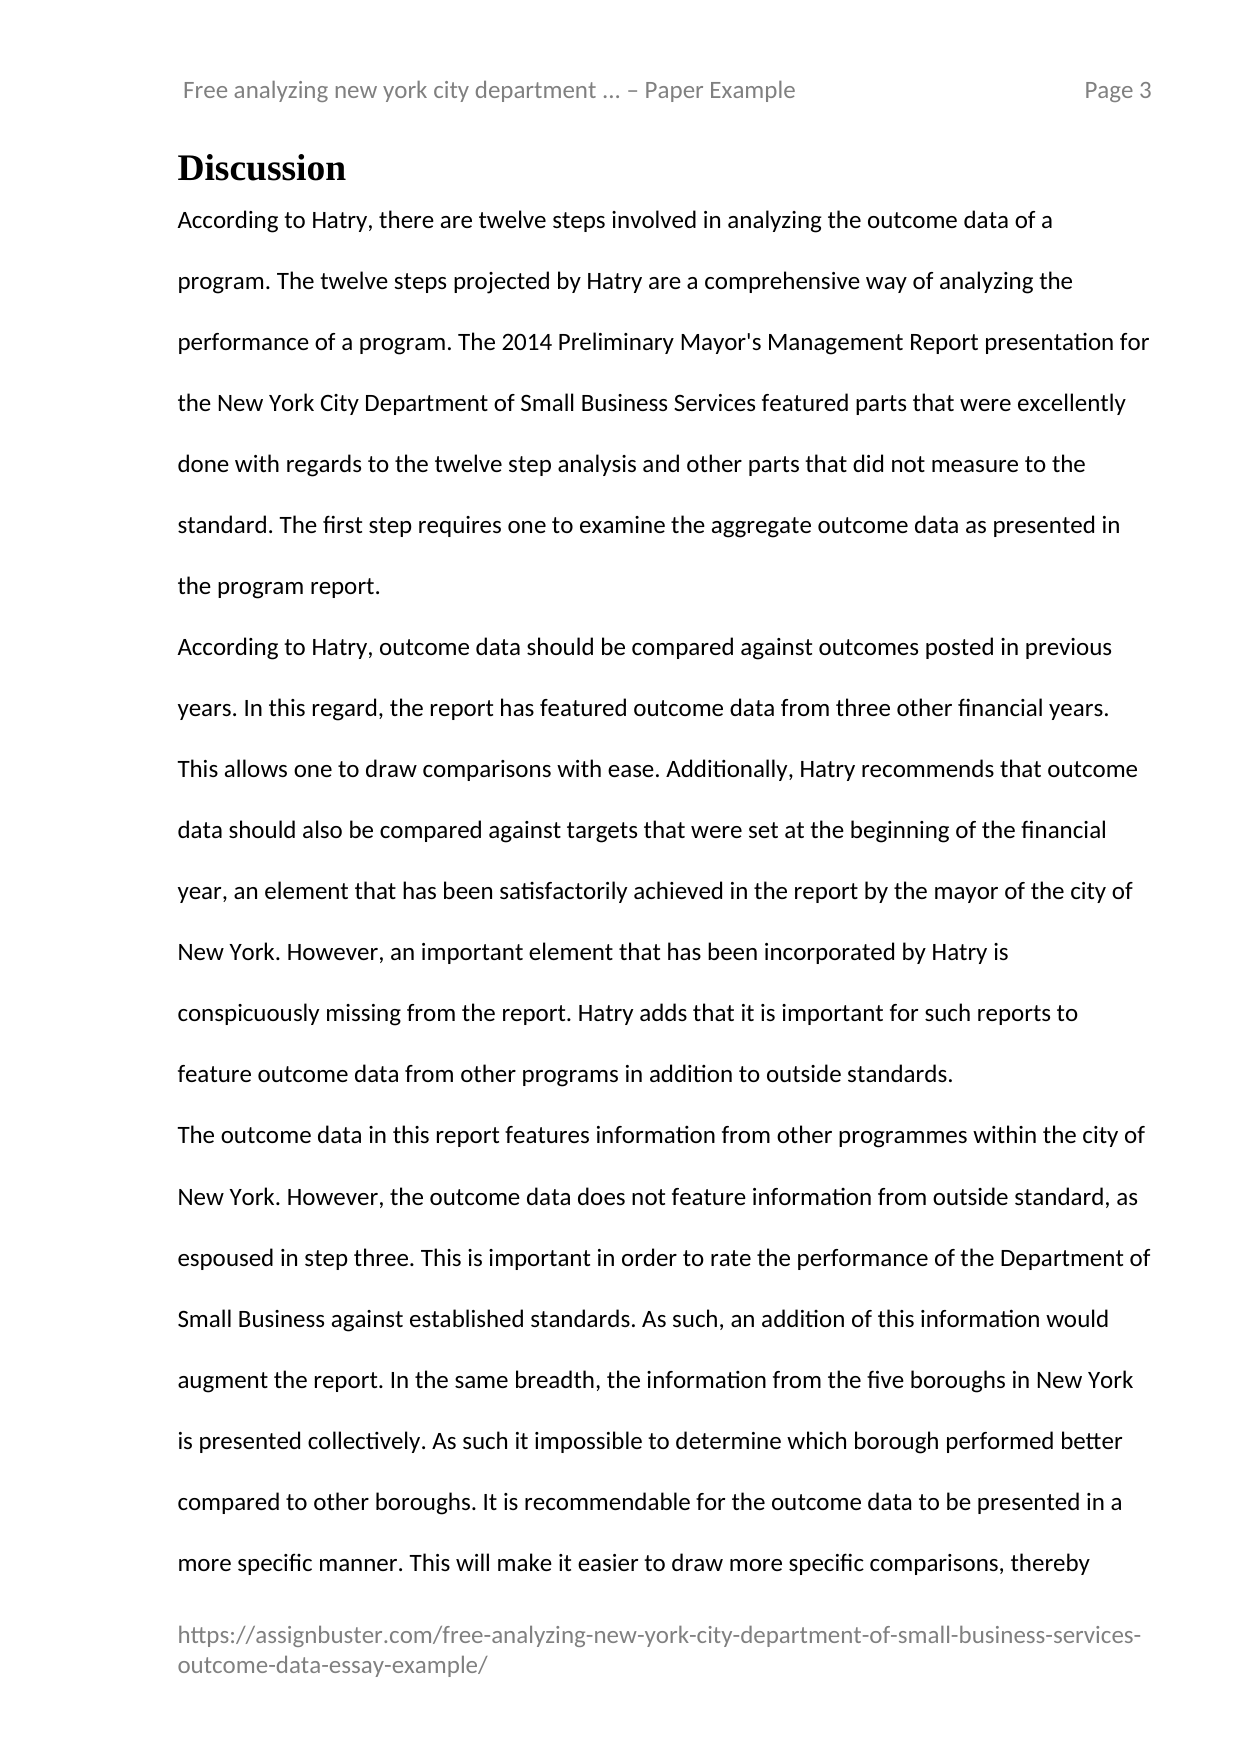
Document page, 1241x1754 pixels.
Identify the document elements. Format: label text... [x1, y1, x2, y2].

subtitle Discussion [177, 145, 1152, 188]
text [177, 204, 1152, 1577]
